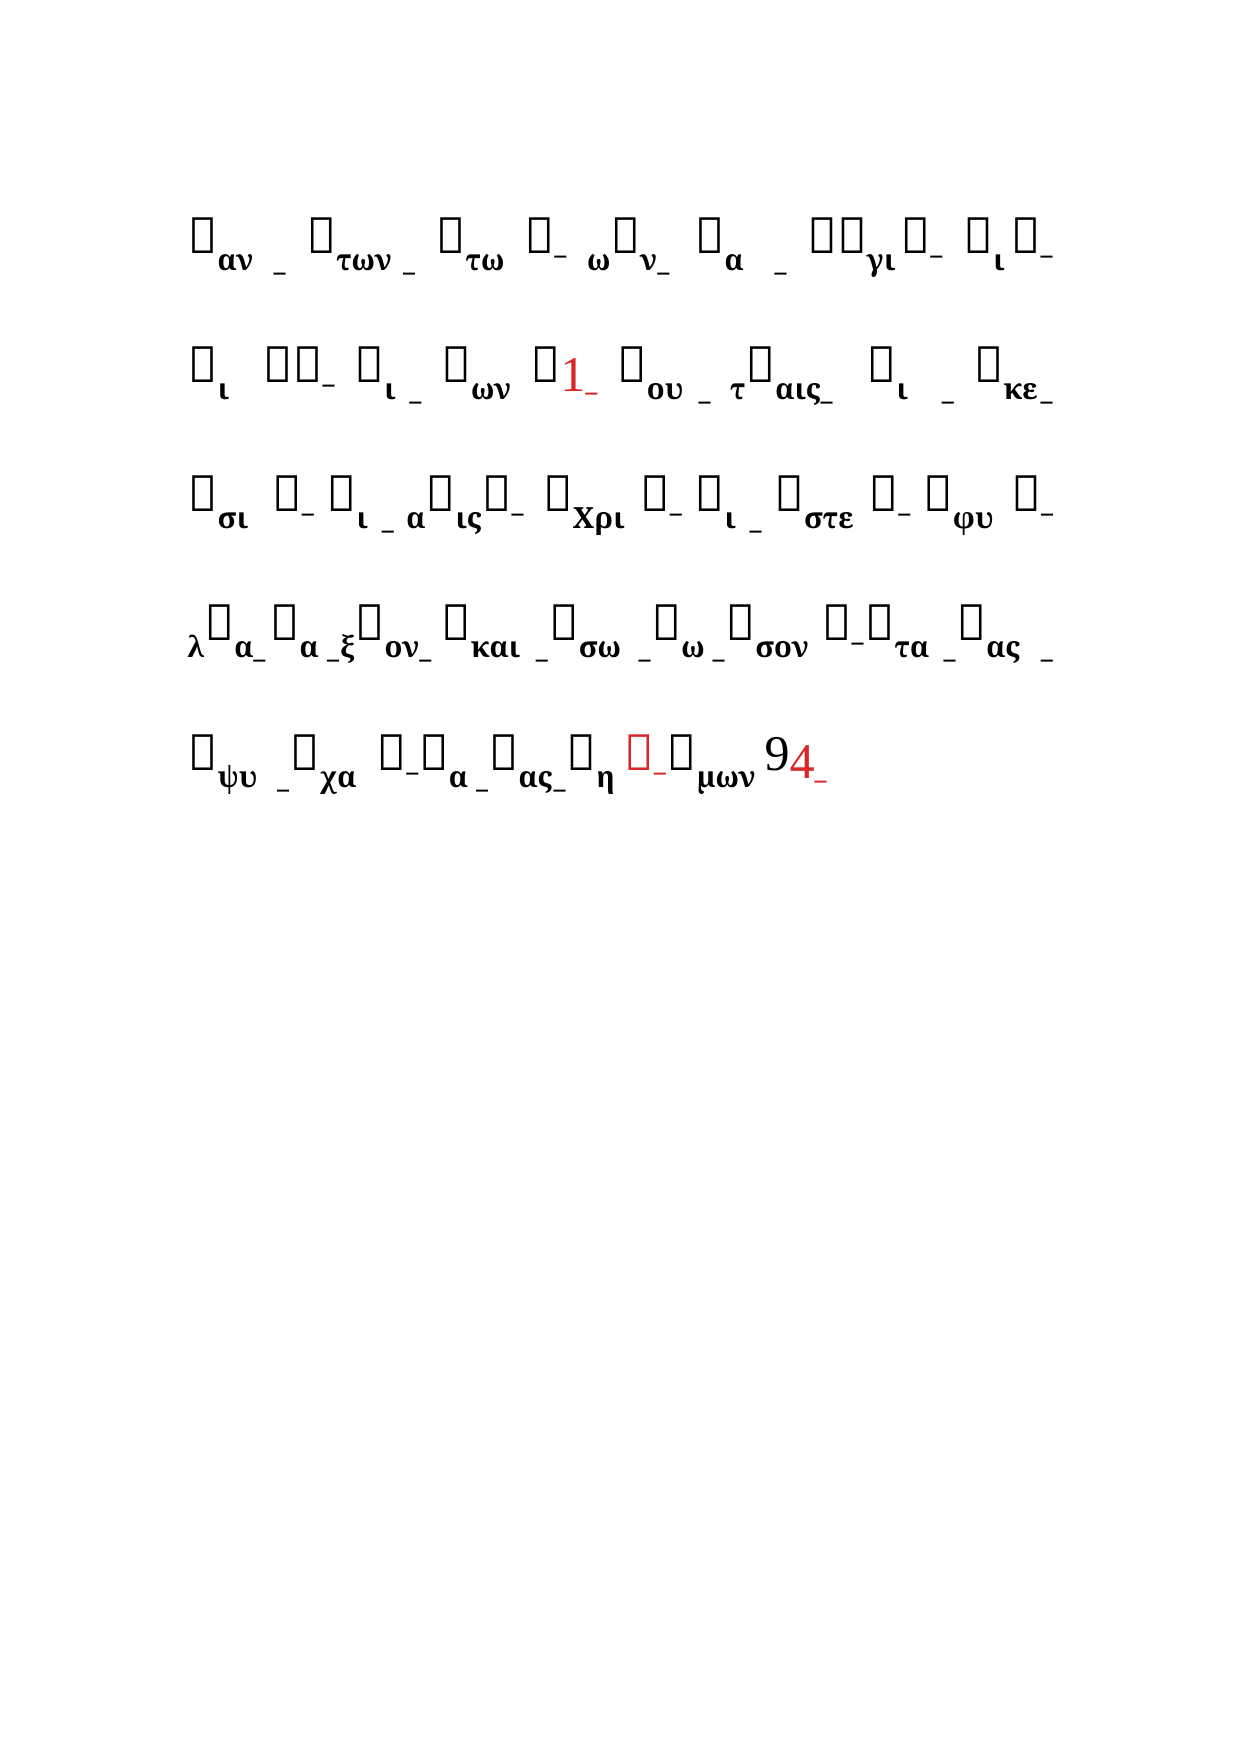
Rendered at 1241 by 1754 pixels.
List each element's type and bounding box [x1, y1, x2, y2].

text [187, 150, 1053, 796]
